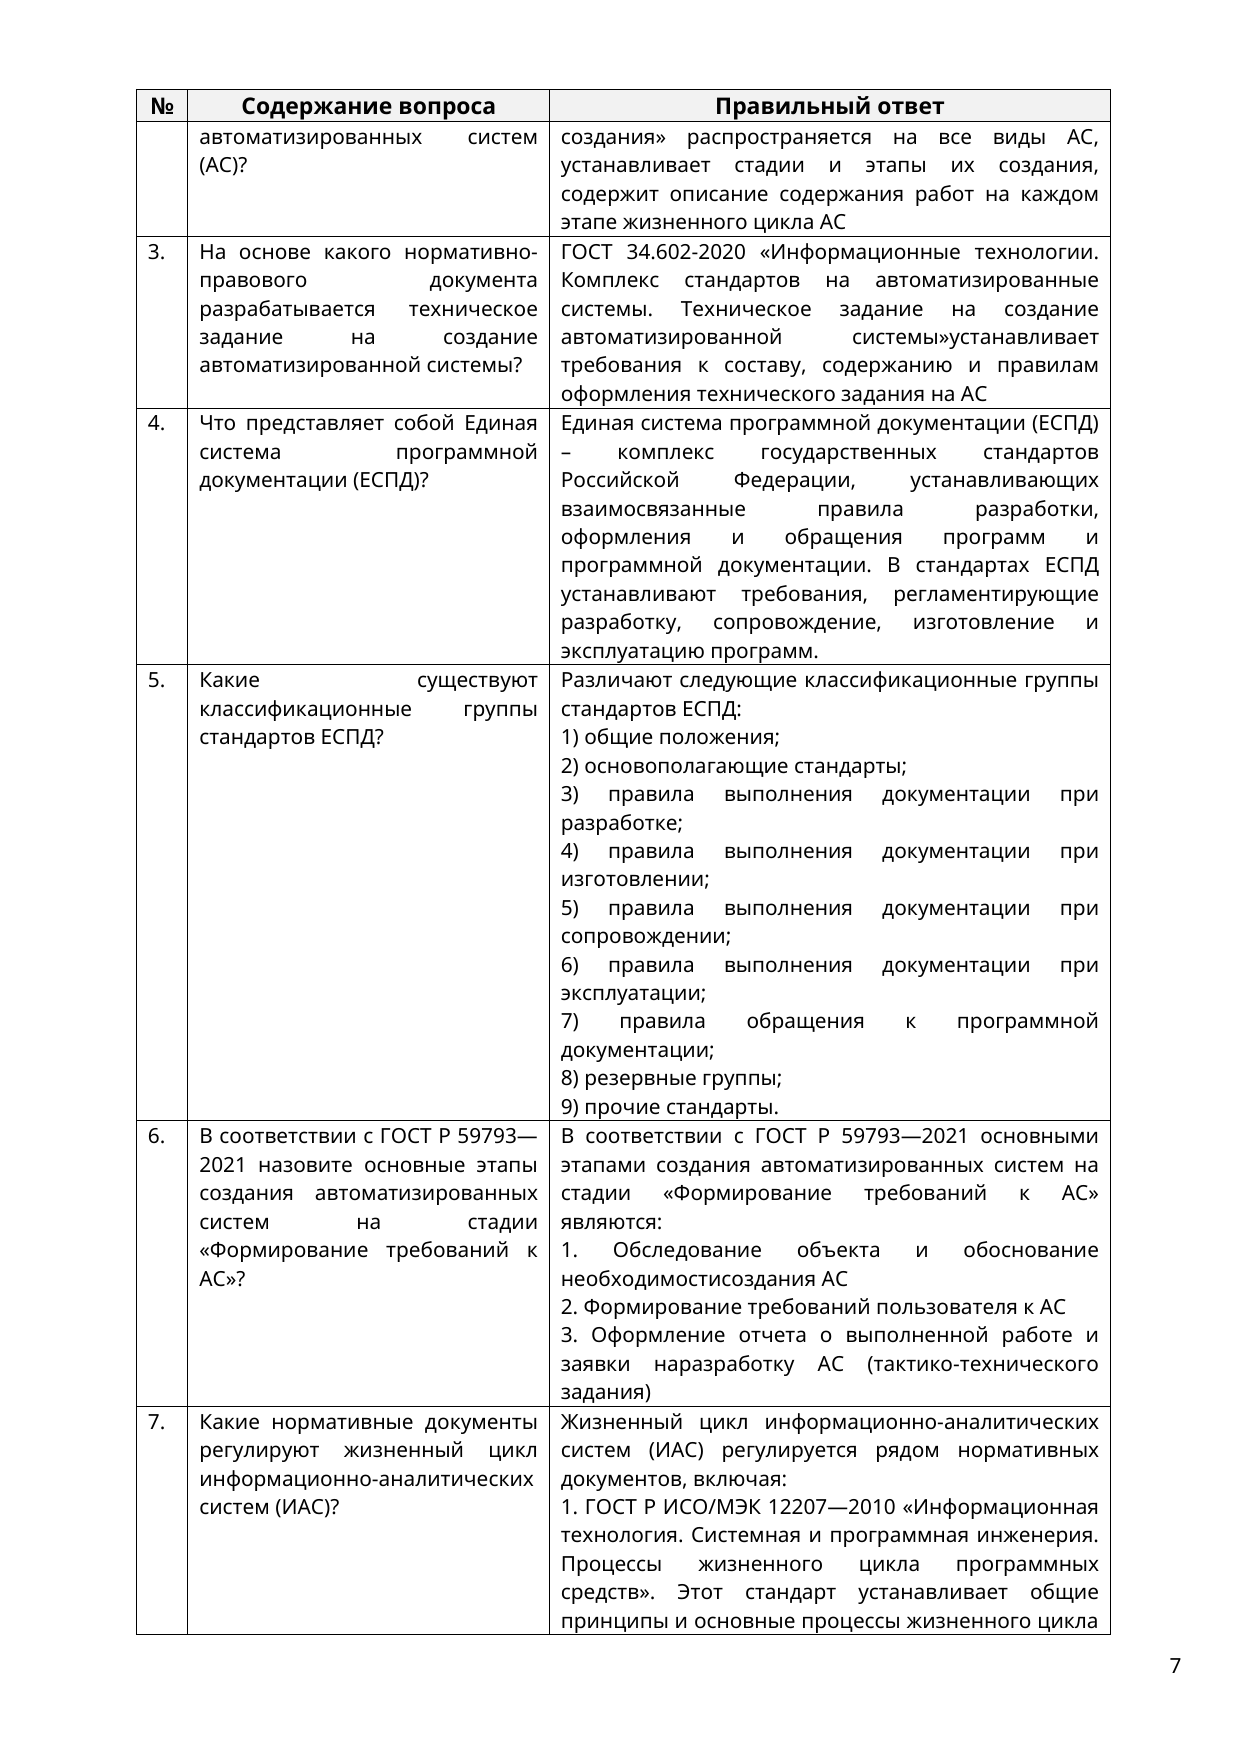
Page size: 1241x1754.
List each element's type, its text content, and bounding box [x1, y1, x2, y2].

table_cell Различают следующие классификационные группы стандартов ЕСПД: 1) общие положения; 2) основополагающие стандарты; 3) правила выполнения документации при разработке; 4) правила выполнения документации при изготовлении; 5) правила выполнения документации при сопровождении; 6) правила выполнения документации при эксплуатации; 7) правила обращения к программной документации; 8) резервные группы; 9) прочие стандарты. [550, 665, 1110, 1120]
table_cell [137, 122, 187, 236]
table_cell Что представляет собой Единая система программной документации (ЕСПД)? [188, 409, 549, 664]
table_cell [137, 409, 187, 664]
table_cell На основе какого нормативно-правового документа разрабатывается техническое задание на создание автоматизированной системы? [188, 237, 549, 407]
table_header Правильный ответ [550, 90, 1110, 121]
table_cell Какие существуют классификационные группы стандартов ЕСПД? [188, 665, 549, 1120]
table_cell Единая система программной документации (ЕСПД) – комплекс государственных стандартов Российской Федерации, устанавливающих взаимосвязанные правила разработки, оформления и обращения программ и программной документации. В стандартах ЕСПД устанавливают требования, регламентирующие разработку, сопровождение, изготовление и эксплуатацию программ. [550, 409, 1110, 664]
table_header № [137, 90, 187, 121]
table_cell В соответствии с ГОСТ Р 59793—2021 назовите основные этапы создания автоматизированных систем на стадии «Формирование требований к АС»? [188, 1121, 549, 1406]
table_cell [550, 122, 1110, 236]
table_cell [137, 1121, 187, 1406]
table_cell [188, 122, 549, 236]
table_cell В соответствии с ГОСТ Р 59793—2021 основными этапами создания автоматизированных систем на стадии «Формирование требований к АС» являются: 1. Обследование объекта и обоснование необходимостисоздания АС 2. Формирование требований пользователя к АС 3. Оформление отчета о выполненной работе и заявки наразработку АС (тактико-технического задания) [550, 1121, 1110, 1406]
table_header Содержание вопроса [188, 90, 549, 121]
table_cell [188, 1407, 549, 1634]
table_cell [550, 1407, 1110, 1634]
table_cell ГОСТ 34.602-2020 «Информационные технологии. Комплекс стандартов на автоматизированные системы. Техническое задание на создание автоматизированной системы»устанавливает требования к составу, содержанию и правилам оформления технического задания на АС [550, 237, 1110, 407]
table_cell [137, 1407, 187, 1634]
table_cell [137, 665, 187, 1120]
table_cell [137, 237, 187, 407]
